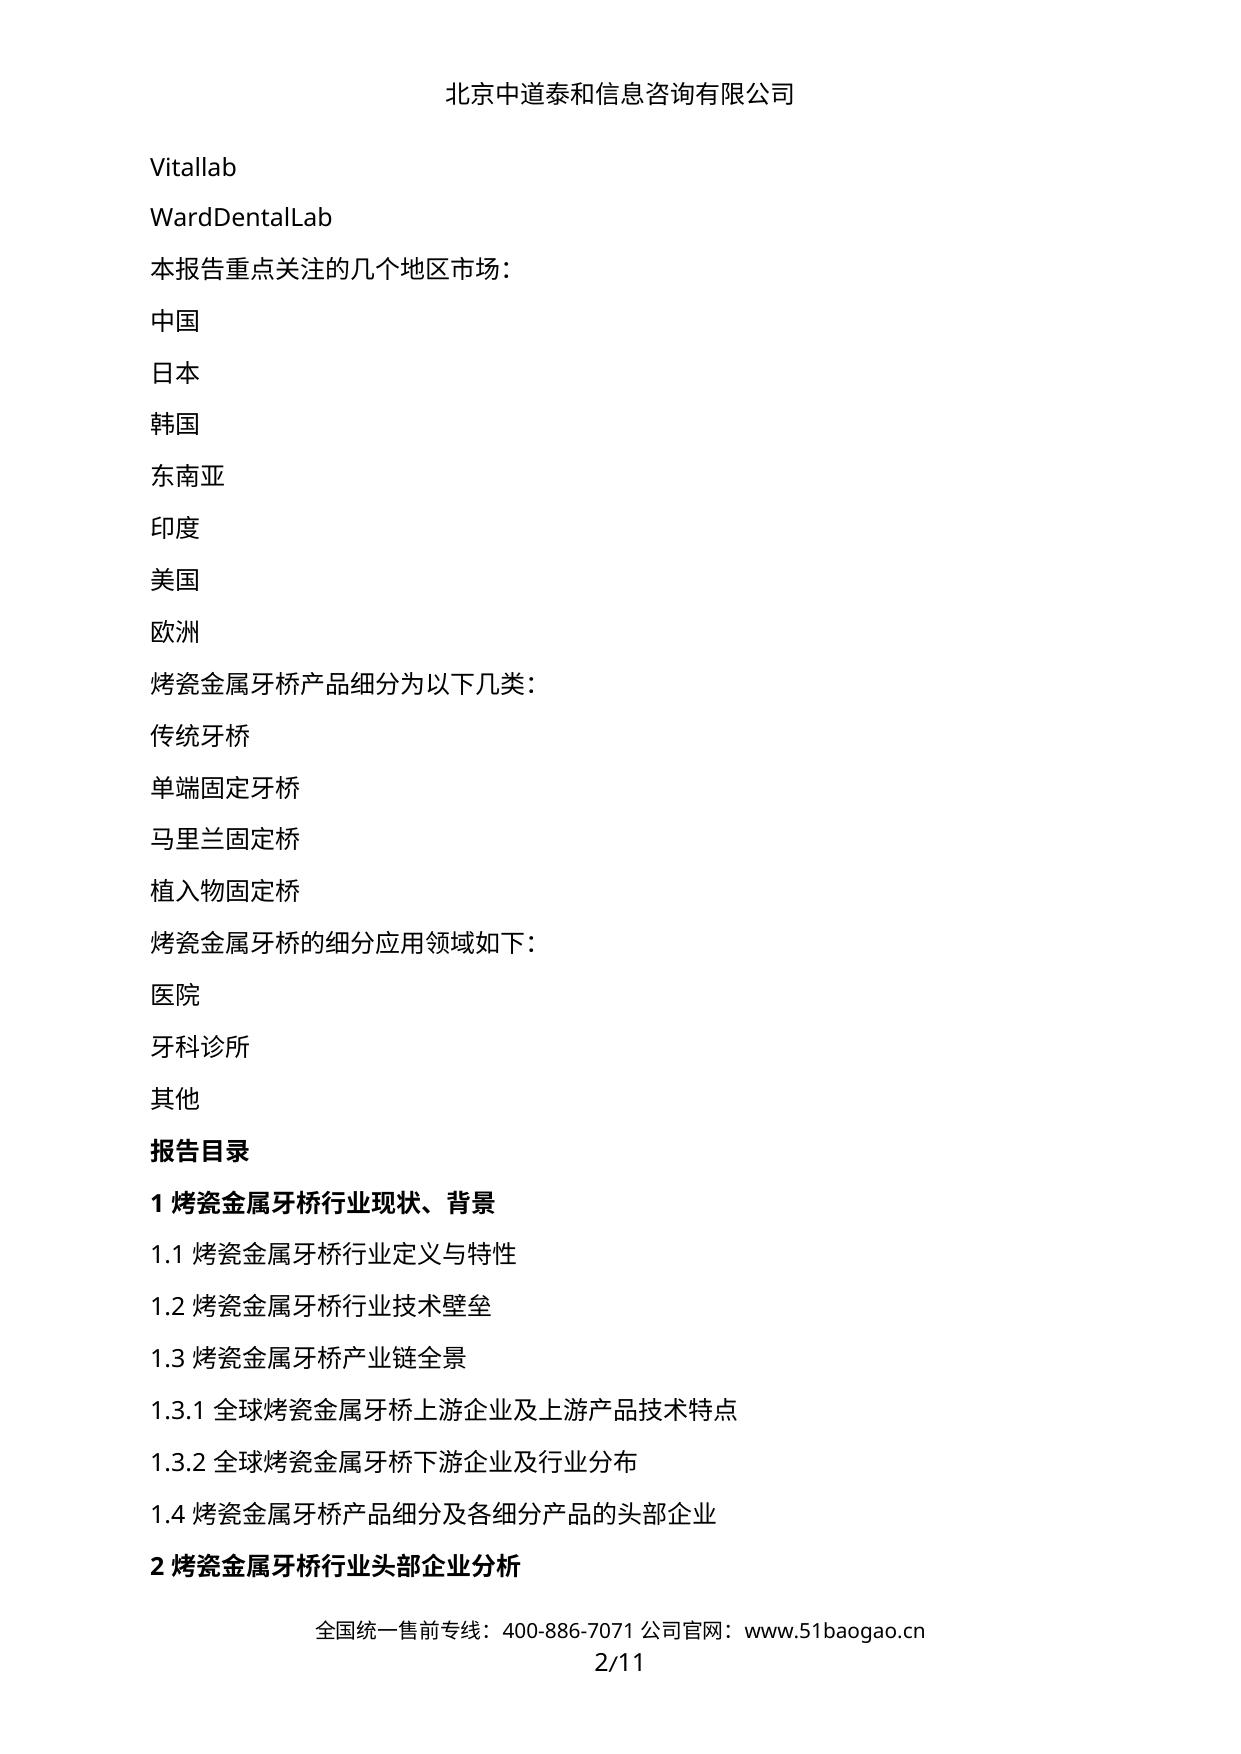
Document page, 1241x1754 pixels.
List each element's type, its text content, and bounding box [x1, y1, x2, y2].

text 植入物固定桥 [150, 872, 1090, 908]
text 1.2 烤瓷金属牙桥行业技术壁垒 [150, 1287, 1090, 1323]
text 东南亚 [150, 457, 1090, 493]
text 欧洲 [150, 612, 1090, 649]
text 牙科诊所 [150, 1027, 1090, 1064]
text 医院 [150, 976, 1090, 1012]
text 1.1 烤瓷金属牙桥行业定义与特性 [150, 1235, 1090, 1271]
text 烤瓷金属牙桥产品细分为以下几类： [150, 664, 1090, 701]
text 韩国 [150, 405, 1090, 441]
text 报告目录 [150, 1131, 1090, 1167]
text 1 烤瓷金属牙桥行业现状、背景 [150, 1183, 1090, 1219]
text 日本 [150, 353, 1090, 389]
text 印度 [150, 509, 1090, 545]
text 2 烤瓷金属牙桥行业头部企业分析 [150, 1546, 1090, 1582]
text 1.3.2 全球烤瓷金属牙桥下游企业及行业分布 [150, 1442, 1090, 1479]
text WardDentalLab [150, 200, 1090, 234]
text 其他 [150, 1079, 1090, 1116]
text 1.3.1 全球烤瓷金属牙桥上游企业及上游产品技术特点 [150, 1391, 1090, 1427]
text Vitallab [150, 150, 1090, 184]
text 本报告重点关注的几个地区市场： [150, 249, 1090, 286]
text 烤瓷金属牙桥的细分应用领域如下： [150, 924, 1090, 960]
text 传统牙桥 [150, 716, 1090, 752]
text 1.4 烤瓷金属牙桥产品细分及各细分产品的头部企业 [150, 1494, 1090, 1531]
text 中国 [150, 301, 1090, 337]
text 马里兰固定桥 [150, 820, 1090, 856]
text 美国 [150, 561, 1090, 597]
text 1.3 烤瓷金属牙桥产业链全景 [150, 1339, 1090, 1375]
text 单端固定牙桥 [150, 768, 1090, 804]
